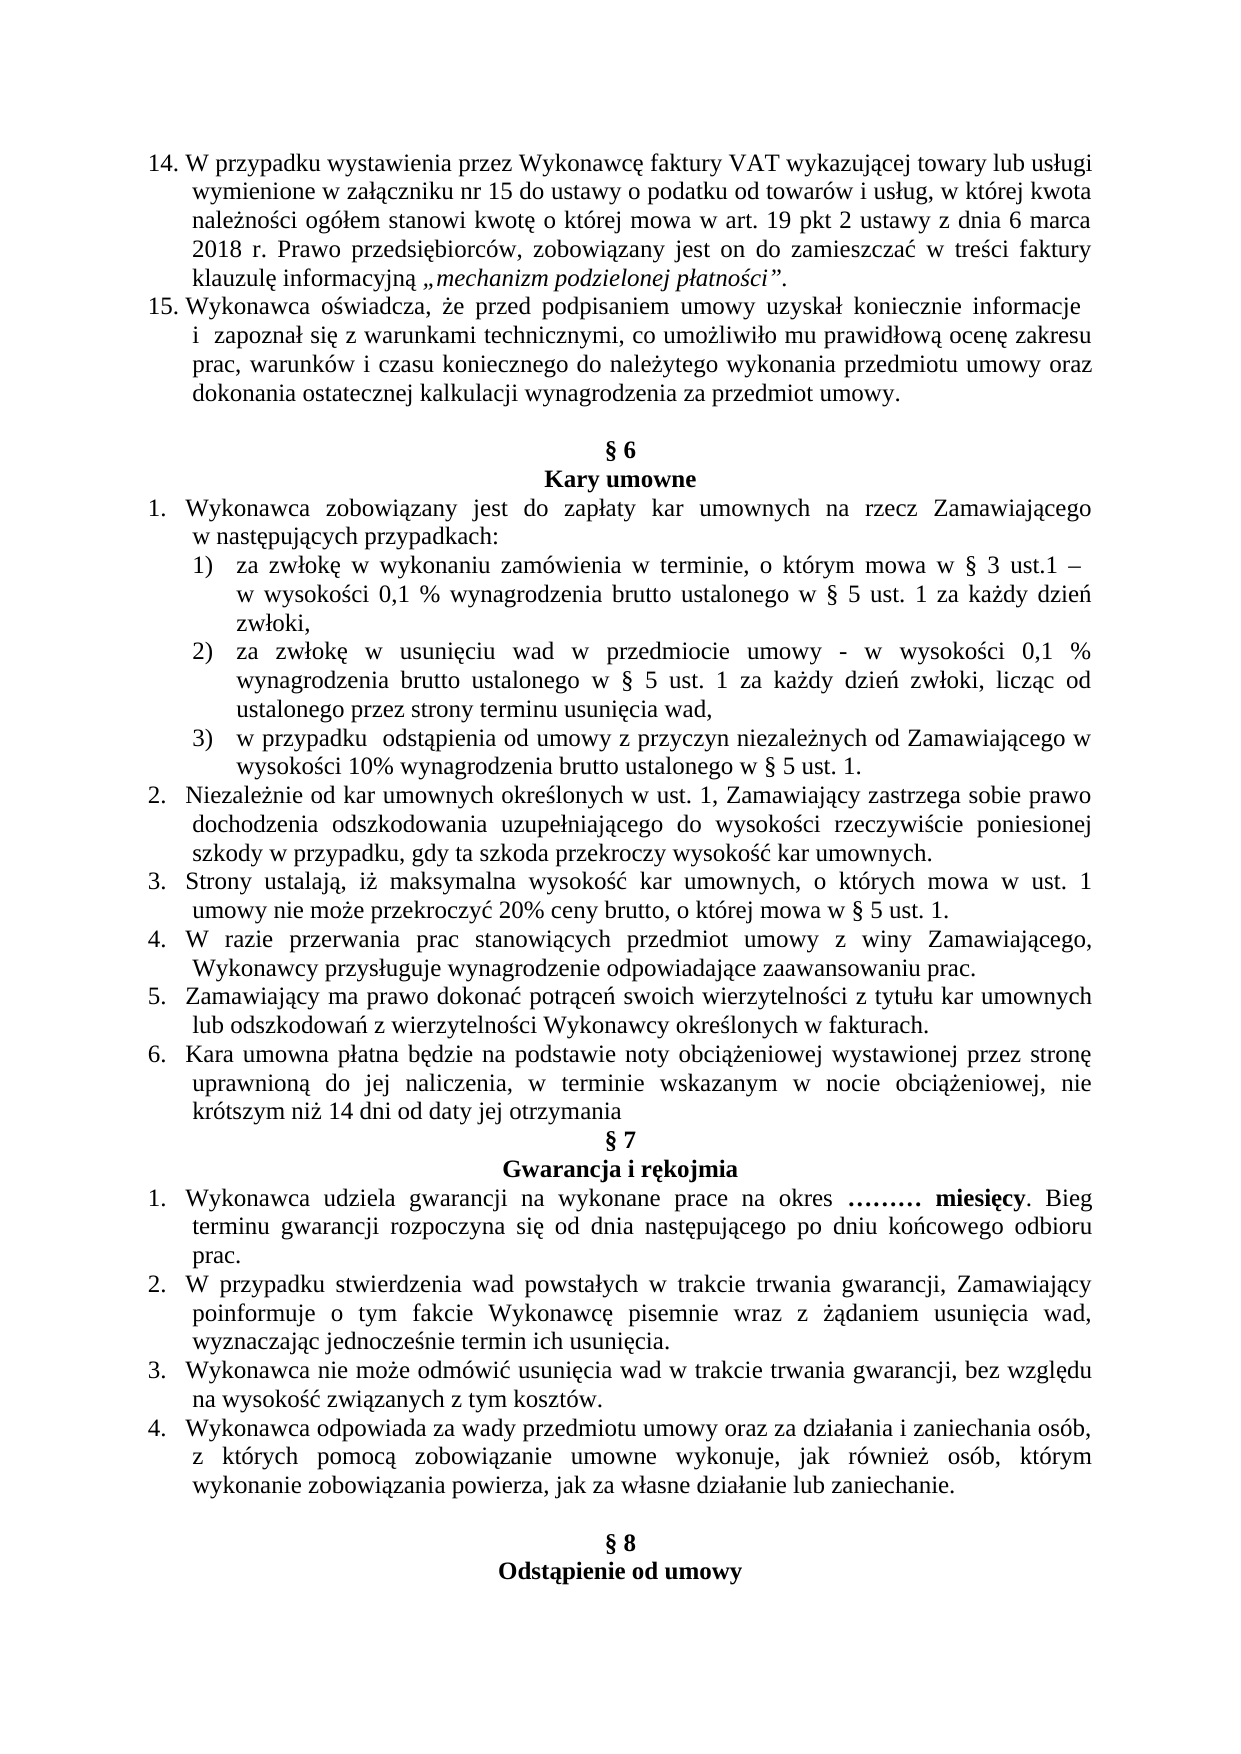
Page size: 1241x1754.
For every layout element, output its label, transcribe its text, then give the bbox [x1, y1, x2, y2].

text § 6 [148, 435, 1093, 464]
list W przypadku stwierdzenia wad powstałych w trakcie trwania gwarancji, Zamawiający poinformuje o tym fakcie Wykonawcę pisemnie wraz z żądaniem usunięcia wad, wyznaczając jednocześnie termin ich usunięcia. [148, 1269, 1093, 1355]
list Wykonawca nie może odmówić usunięcia wad w trakcie trwania gwarancji, bez względu na wysokość związanych z tym kosztów. [148, 1355, 1093, 1413]
list Wykonawca udziela gwarancji na wykonane prace na okres ……… miesięcy. Bieg terminu gwarancji rozpoczyna się od dnia następującego po dniu końcowego odbioru prac. [148, 1183, 1093, 1269]
list Strony ustalają, iż maksymalna wysokość kar umownych, o których mowa w ust. 1 umowy nie może przekroczyć 20% ceny brutto, o której mowa w § 5 ust. 1. [148, 866, 1093, 924]
list Wykonawca zobowiązany jest do zapłaty kar umownych na rzecz Zamawiającego w następujących przypadkach: [148, 493, 1093, 550]
text Odstąpienie od umowy [148, 1556, 1093, 1585]
list za zwłokę w usunięciu wad w przedmiocie umowy - w wysokości 0,1 % wynagrodzenia brutto ustalonego w § 5 ust. 1 za każdy dzień zwłoki, licząc od ustalonego przez strony terminu usunięcia wad, [192, 636, 1093, 723]
text § 7 [148, 1125, 1093, 1154]
list w przypadku odstąpienia od umowy z przyczyn niezależnych od Zamawiającego w wysokości 10% wynagrodzenia brutto ustalonego w § 5 ust. 1. [192, 723, 1093, 780]
text § 8 [148, 1528, 1093, 1556]
list Zamawiający ma prawo dokonać potrąceń swoich wierzytelności z tytułu kar umownych lub odszkodowań z wierzytelności Wykonawcy określonych w fakturach. [148, 981, 1093, 1039]
list Wykonawca odpowiada za wady przedmiotu umowy oraz za działania i zaniechania osób, z których pomocą zobowiązanie umowne wykonuje, jak również osób, którym wykonanie zobowiązania powierza, jak za własne działanie lub zaniechanie. [148, 1413, 1093, 1499]
text Gwarancja i rękojmia [148, 1154, 1093, 1183]
list W przypadku wystawienia przez Wykonawcę faktury VAT wykazującej towary lub usługi wymienione w załączniku nr 15 do ustawy o podatku od towarów i usług, w której kwota należności ogółem stanowi kwotę o której mowa w art. 19 pkt 2 ustawy z dnia 6 marca 2018 r. Prawo przedsiębiorców, zobowiązany jest on do zamieszczać w treści faktury klauzulę informacyjną „mechanizm podzielonej płatności”. [148, 148, 1093, 291]
list Niezależnie od kar umownych określonych w ust. 1, Zamawiający zastrzega sobie prawo dochodzenia odszkodowania uzupełniającego do wysokości rzeczywiście poniesionej szkody w przypadku, gdy ta szkoda przekroczy wysokość kar umownych. [148, 780, 1093, 866]
list za zwłokę w wykonaniu zamówienia w terminie, o którym mowa w § 3 ust.1 – w wysokości 0,1 % wynagrodzenia brutto ustalonego w § 5 ust. 1 za każdy dzień zwłoki, [192, 550, 1093, 636]
list Wykonawca oświadcza, że przed podpisaniem umowy uzyskał koniecznie informacje i zapoznał się z warunkami technicznymi, co umożliwiło mu prawidłową ocenę zakresu prac, warunków i czasu koniecznego do należytego wykonania przedmiotu umowy oraz dokonania ostatecznej kalkulacji wynagrodzenia za przedmiot umowy. [148, 291, 1093, 406]
text Kary umowne [148, 464, 1093, 493]
list W razie przerwania prac stanowiących przedmiot umowy z winy Zamawiającego, Wykonawcy przysługuje wynagrodzenie odpowiadające zaawansowaniu prac. [148, 924, 1093, 981]
list Kara umowna płatna będzie na podstawie noty obciążeniowej wystawionej przez stronę uprawnioną do jej naliczenia, w terminie wskazanym w nocie obciążeniowej, nie krótszym niż 14 dni od daty jej otrzymania [148, 1039, 1093, 1125]
